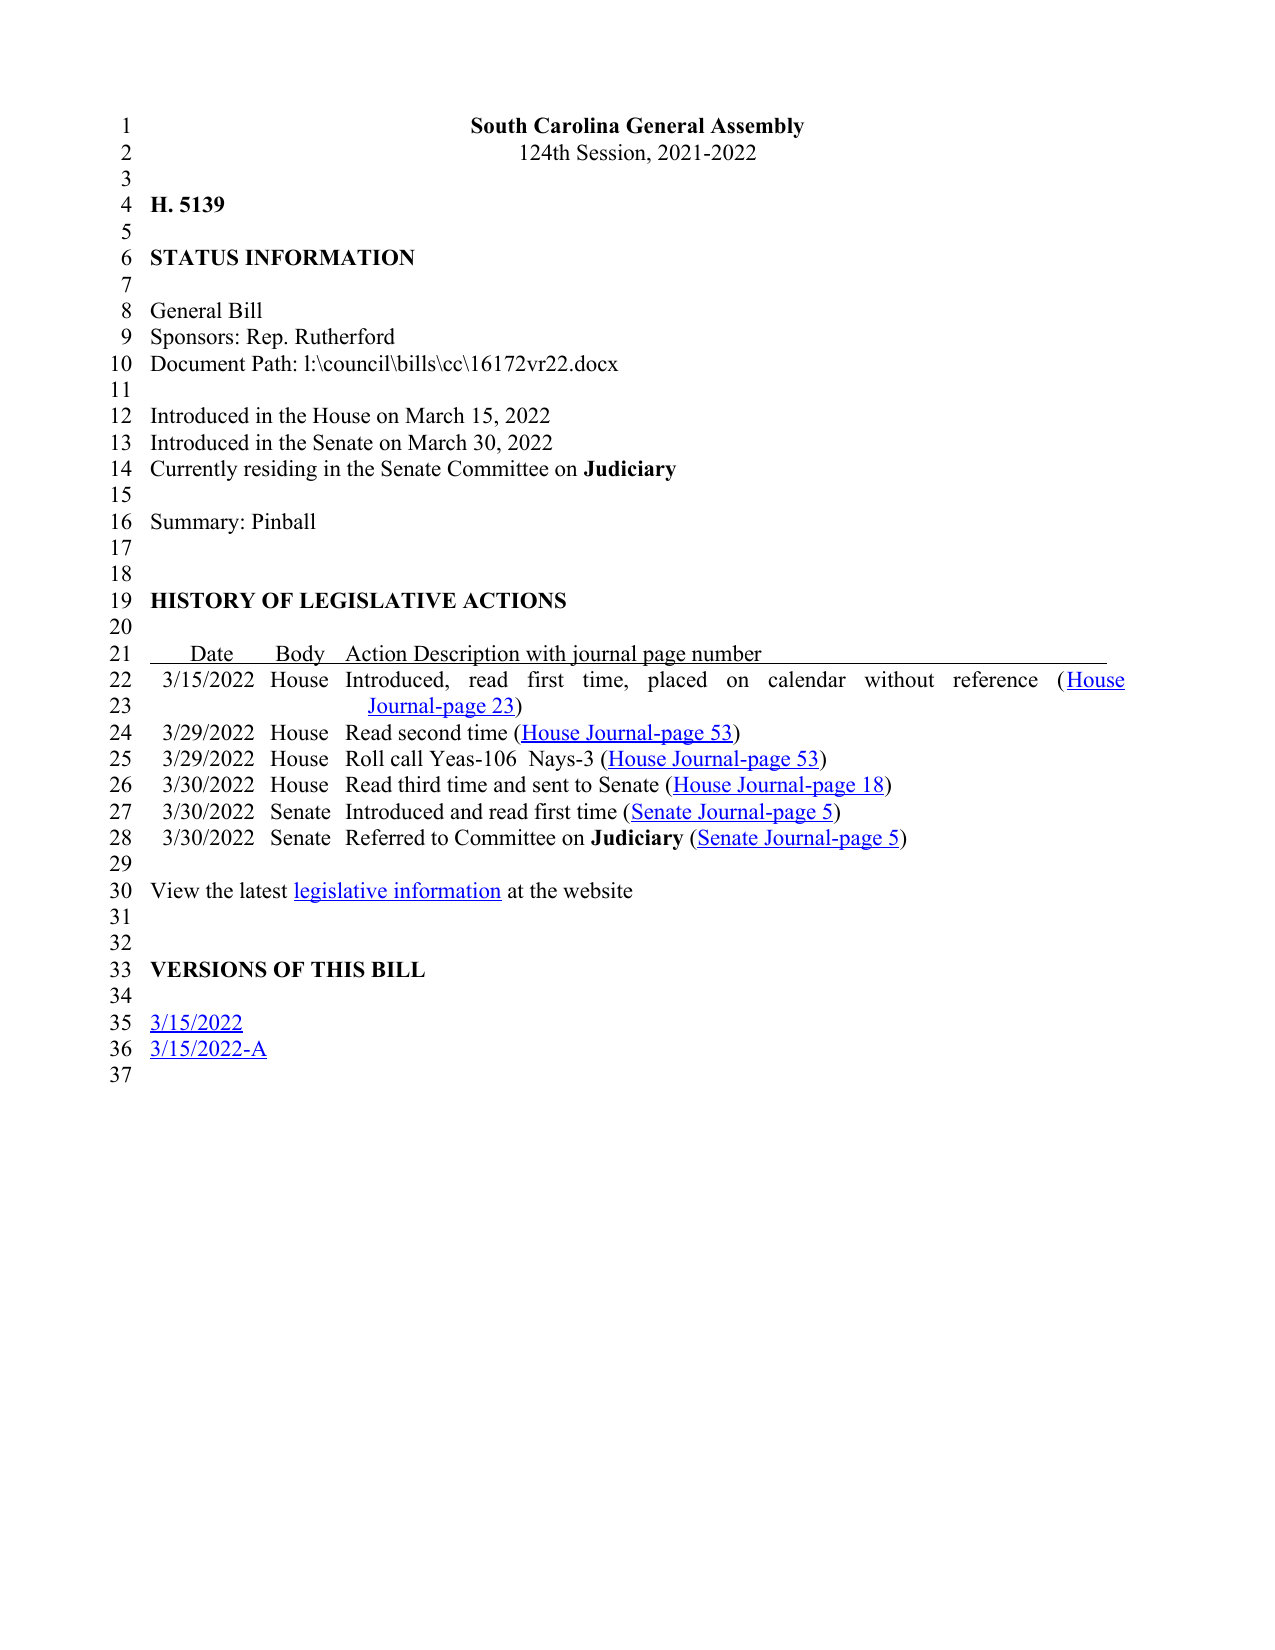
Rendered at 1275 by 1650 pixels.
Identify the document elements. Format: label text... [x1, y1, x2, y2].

text Summary: Pinball [150, 508, 1125, 534]
text 3/15/2022 [150, 1008, 1125, 1035]
text 3/29/2022 House Roll call Yeas-106 Nays-3 (House Journal-page 53) [150, 745, 1125, 771]
text 124th Session, 2021-2022 [150, 139, 1125, 165]
text Currently residing in the Senate Committee on Judiciary [150, 455, 1125, 481]
text 3/30/2022 Senate Referred to Committee on Judiciary (Senate Journal-page 5) [150, 824, 1125, 850]
text Introduced in the House on March 15, 2022 [150, 402, 1125, 429]
text 3/29/2022 House Read second time (House Journal-page 53) [150, 719, 1125, 745]
text Date Body Action Description with journal page number [150, 639, 1125, 666]
text H. 5139 [150, 192, 1125, 218]
text 3/30/2022 House Read third time and sent to Senate (House Journal-page 18) [150, 771, 1125, 798]
text 3/15/2022-A [150, 1035, 1125, 1061]
text Sponsors: Rep. Rutherford [150, 323, 1125, 350]
text General Bill [150, 297, 1125, 323]
text View the latest legislative information at the website [150, 877, 1125, 903]
text VERSIONS OF THIS BILL [150, 956, 1125, 982]
text Document Path: l:\council\bills\cc\16172vr22.docx [150, 350, 1125, 376]
text 3/30/2022 Senate Introduced and read first time (Senate Journal-page 5) [150, 798, 1125, 824]
text HISTORY OF LEGISLATIVE ACTIONS [150, 587, 1125, 613]
text 3/15/2022 House Introduced, read first time, placed on calendar without reference (House Journal-page 23) [150, 666, 1125, 719]
text Introduced in the Senate on March 30, 2022 [150, 429, 1125, 455]
text South Carolina General Assembly [150, 112, 1125, 139]
text STATUS INFORMATION [150, 244, 1125, 271]
